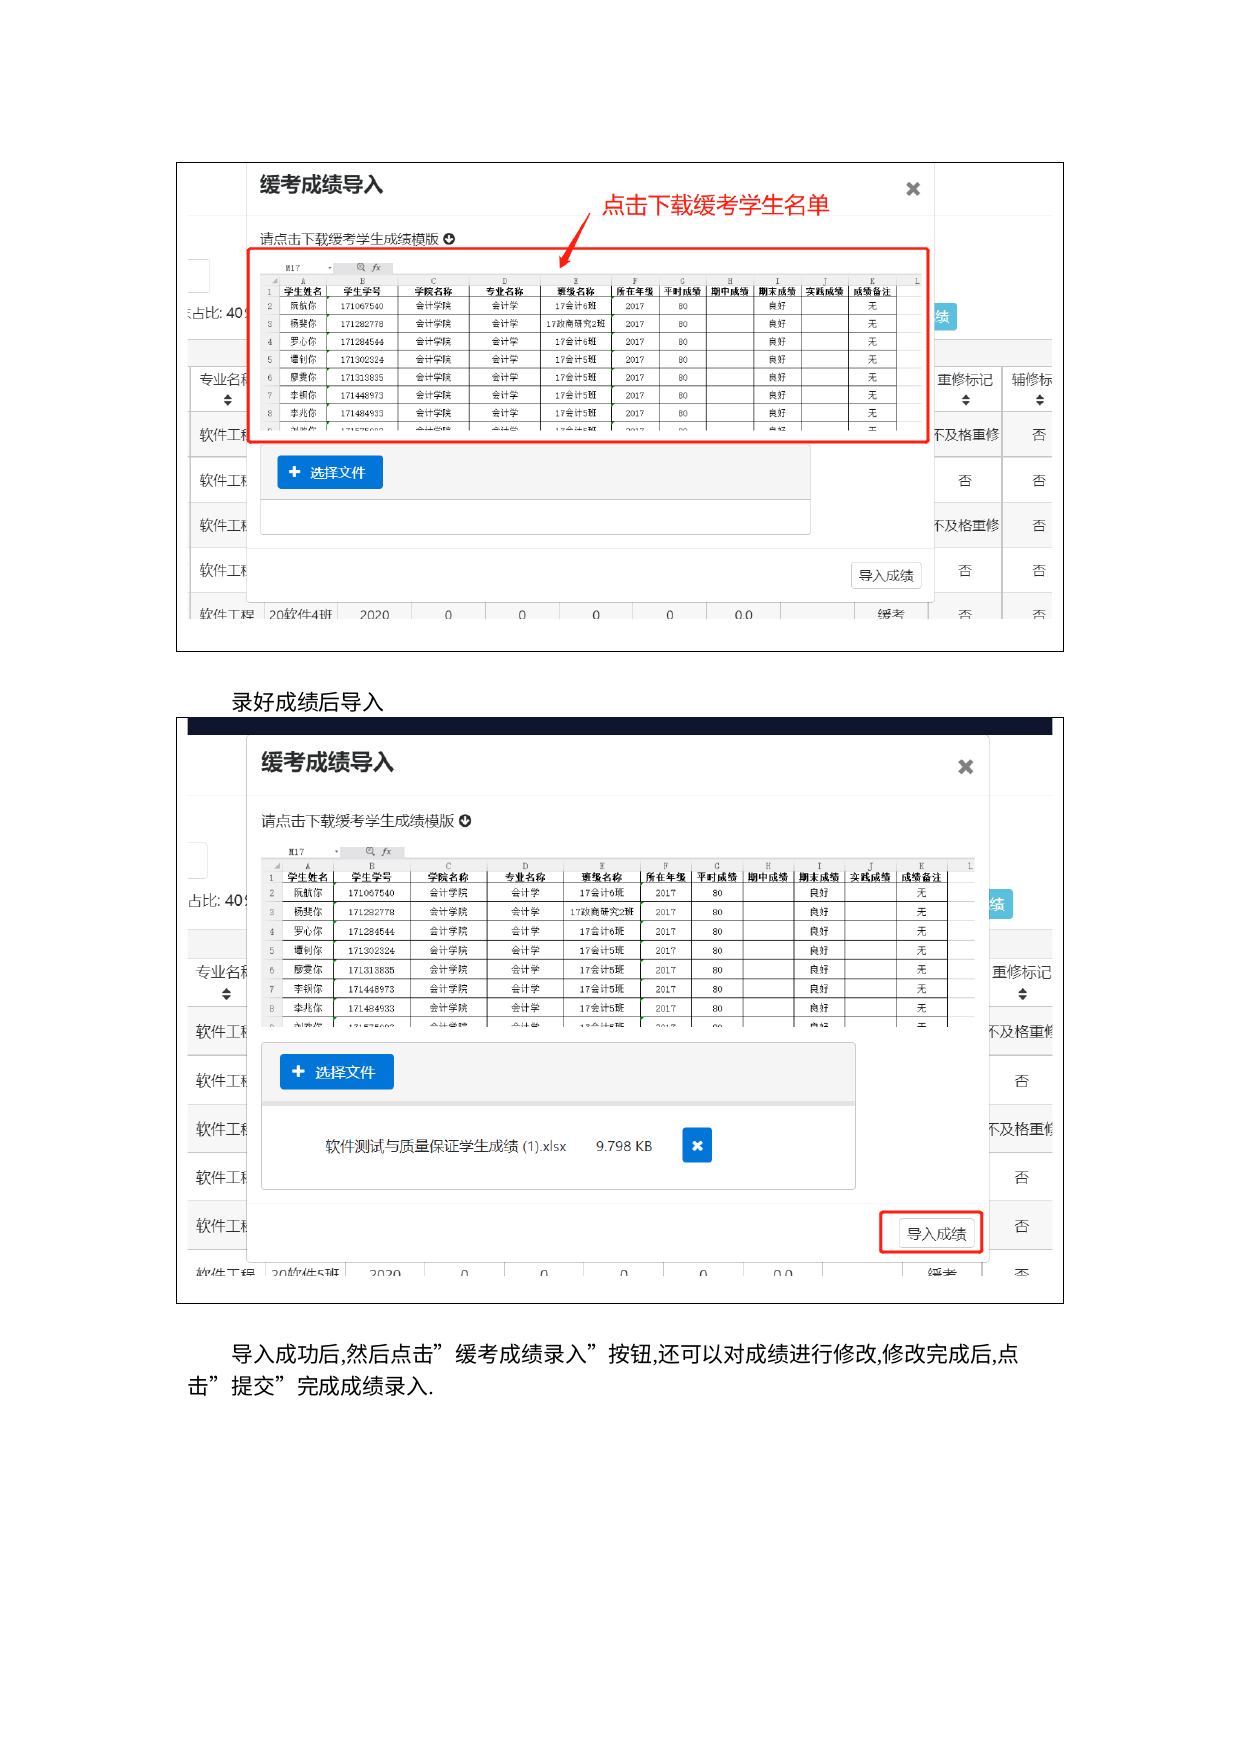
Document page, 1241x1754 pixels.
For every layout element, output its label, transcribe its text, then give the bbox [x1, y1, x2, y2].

table_header [177, 163, 1063, 651]
picture [187, 163, 1052, 619]
table_header [177, 718, 1063, 1303]
text 导入成功后,然后点击”缓考成绩录入”按钮,还可以对成绩进行修改,修改完成后,点击”提交”完成成绩录入. [187, 1336, 1053, 1401]
text 录好成绩后导入 [187, 684, 1053, 717]
picture [187, 717, 1053, 1276]
